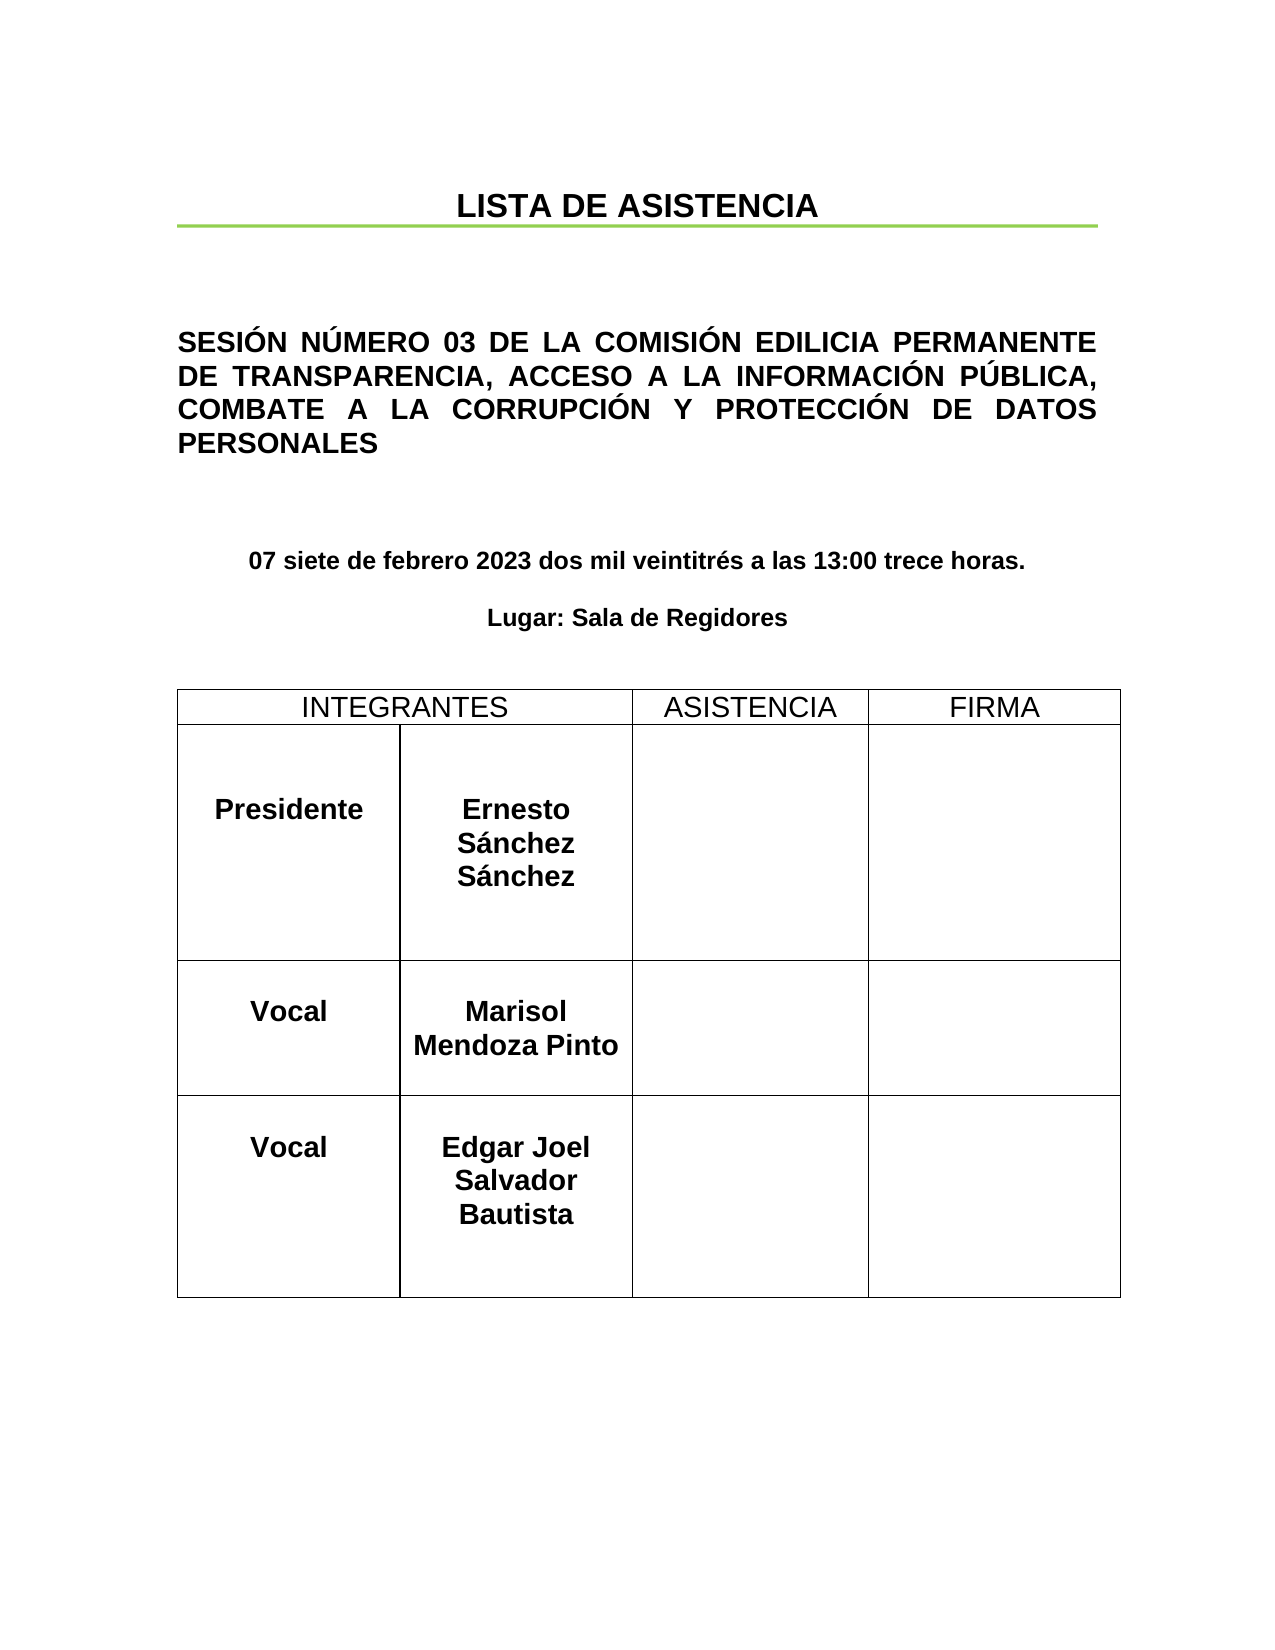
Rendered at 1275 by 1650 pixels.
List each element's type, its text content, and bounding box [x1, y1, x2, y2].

table_cell [869, 1096, 1120, 1297]
table_cell [633, 961, 868, 1095]
text 07 siete de febrero 2023 dos mil veintitrés a las 13:00 trece horas. [177, 546, 1098, 574]
table_cell Edgar Joel Salvador Bautista [401, 1096, 632, 1297]
table_cell Presidente [178, 725, 399, 960]
table_header ASISTENCIA [633, 690, 868, 724]
text Lugar: Sala de Regidores [177, 603, 1098, 632]
table_cell Ernesto Sánchez Sánchez [401, 725, 632, 960]
table_cell Vocal [178, 961, 399, 1095]
table_cell [869, 725, 1120, 960]
text LISTA DE ASISTENCIA [177, 186, 1098, 224]
text SESIÓN NÚMERO 03 DE LA COMISIÓN EDILICIA PERMANENTE DE TRANSPARENCIA, ACCESO A LA INFORMACIÓN PÚBLICA, COMBATE A LA CORRUPCIÓN Y PROTECCIÓN DE DATOS PERSONALES [177, 325, 1098, 459]
table_cell [869, 961, 1120, 1095]
table_cell [633, 1096, 868, 1297]
table_header FIRMA [869, 690, 1120, 724]
table_header INTEGRANTES [178, 690, 632, 724]
table_cell Vocal [178, 1096, 399, 1297]
table_cell [633, 725, 868, 960]
table_cell Marisol Mendoza Pinto [401, 961, 632, 1095]
